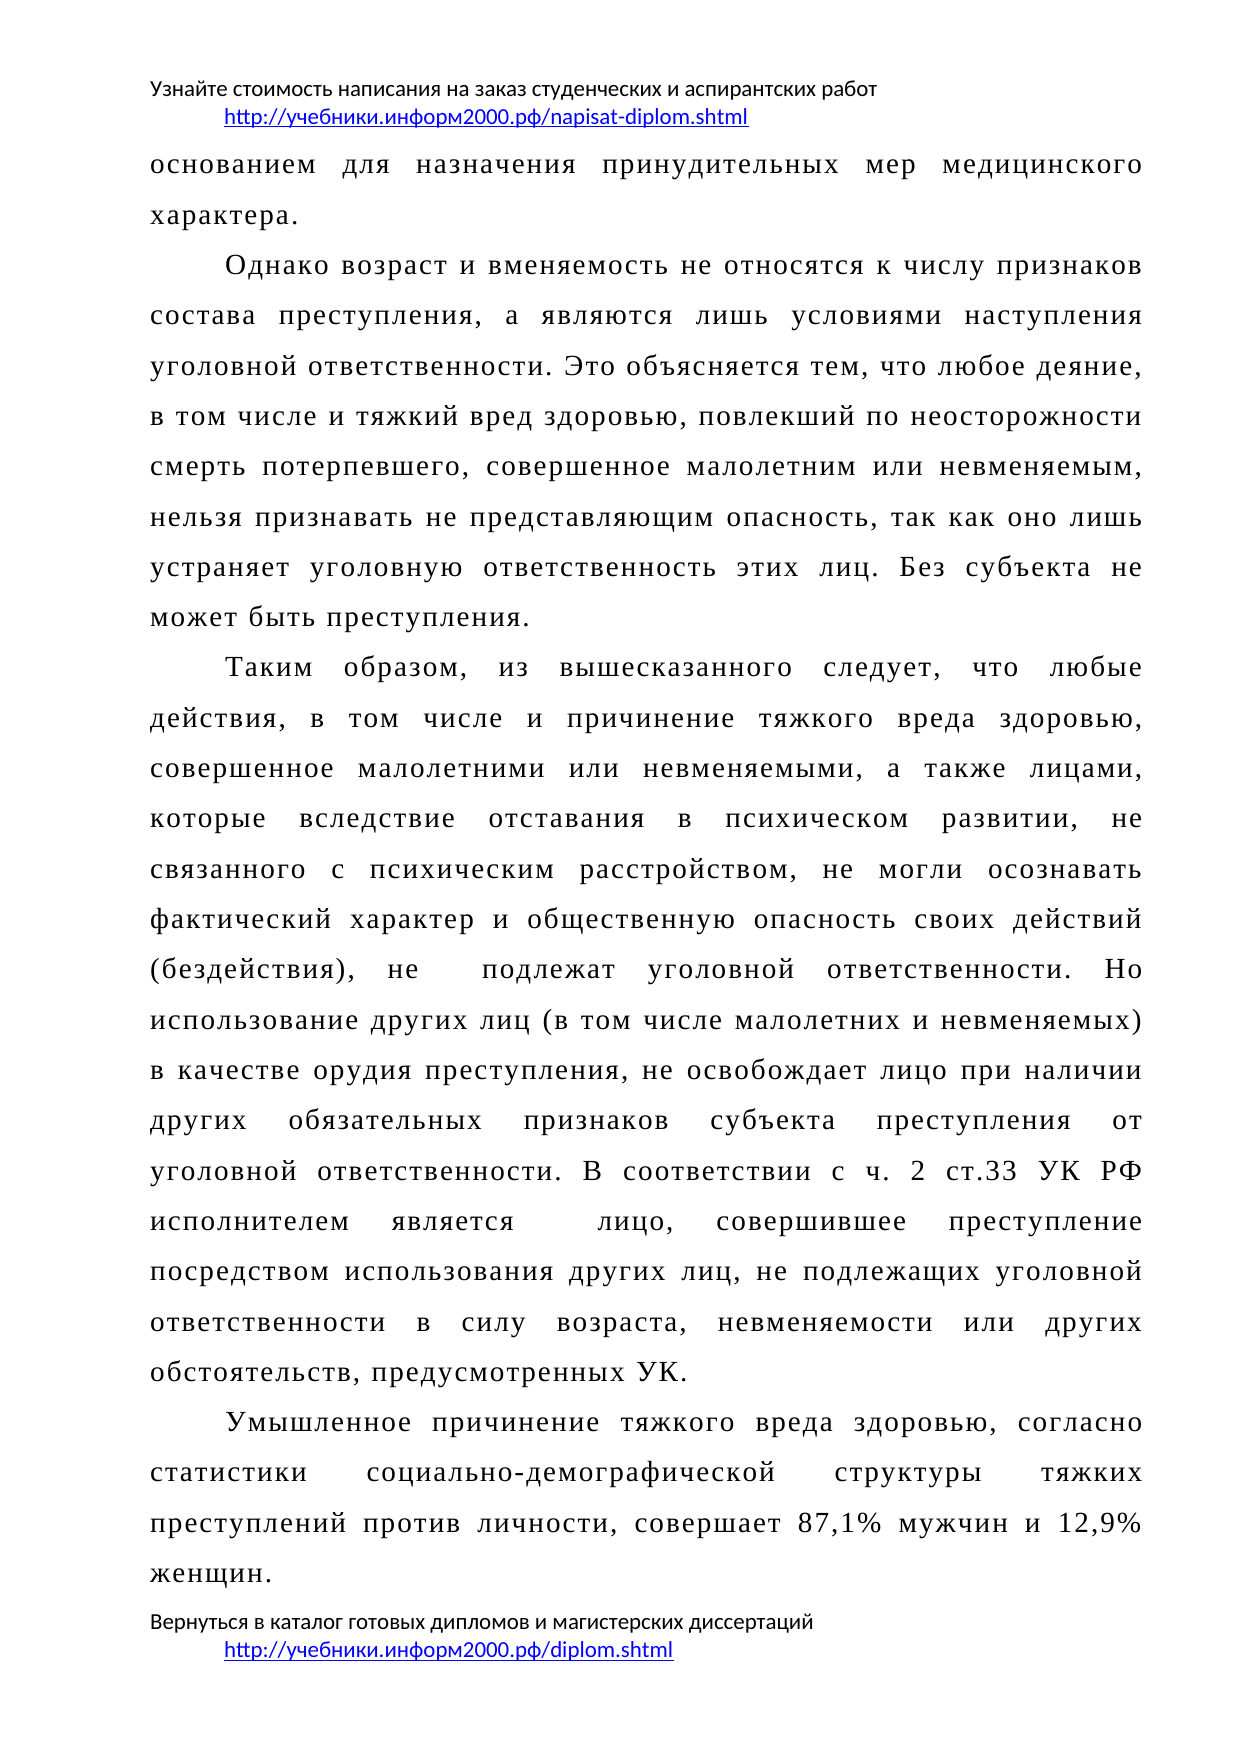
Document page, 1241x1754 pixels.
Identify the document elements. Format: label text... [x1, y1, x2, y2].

text Таким образом, из вышесказанного следует, что любые действия, в том числе и причинение тяжкого вреда здоровью, совершенное малолетними или невменяемыми, а также лицами, которые вследствие отставания в психическом развитии, не связанного с психическим расстройством, не могли осознавать фактический характер и общественную опасность своих действий (бездействия), не подлежат уголовной ответственности. Но использование других лиц (в том числе малолетних и невменяемых) в качестве орудия преступления, не освобождает лицо при наличии других обязательных признаков субъекта преступления от уголовной ответственности. В соответствии с ч. 2 ст.33 УК РФ исполнителем является лицо, совершившее преступление посредством использования других лиц, не подлежащих уголовной ответственности в силу возраста, невменяемости или других обстоятельств, предусмотренных УК. [150, 649, 1144, 1387]
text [150, 146, 1144, 230]
text Однако возраст и вменяемость не относятся к числу признаков состава преступления, а являются лишь условиями наступления уголовной ответственности. Это объясняется тем, что любое деяние, в том числе и тяжкий вред здоровью, повлекший по неосторожности смерть потерпевшего, совершенное малолетним или невменяемым, нельзя признавать не представляющим опасность, так как оно лишь устраняет уголовную ответственность этих лиц. Без субъекта не может быть преступления. [150, 247, 1144, 633]
text Умышленное причинение тяжкого вреда здоровью, согласно статистики социально-демографической структуры тяжких преступлений против личности, совершает 87,1% мужчин и 12,9% женщин. [150, 1404, 1144, 1589]
